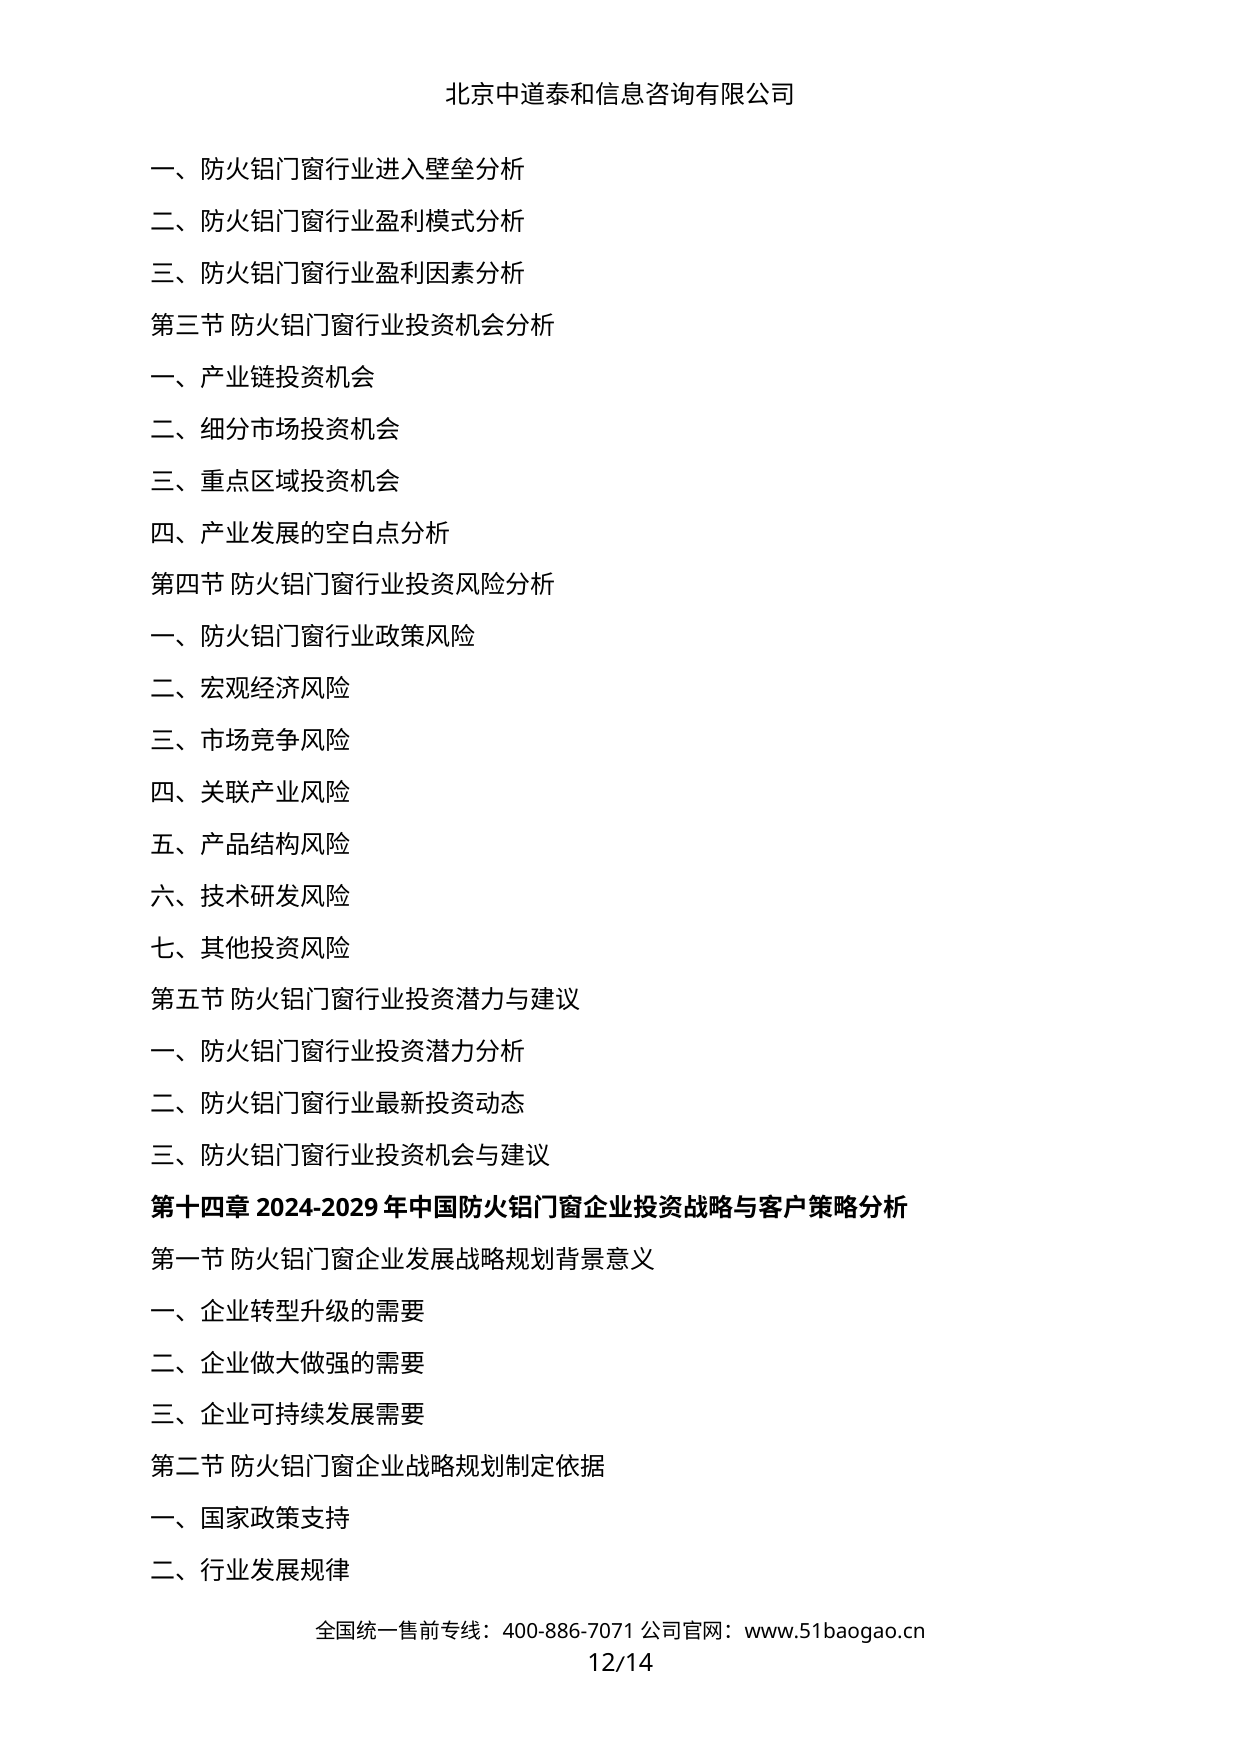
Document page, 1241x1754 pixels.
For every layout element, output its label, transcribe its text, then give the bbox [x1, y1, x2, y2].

text 四、关联产业风险 [150, 772, 1090, 809]
text 四、产业发展的空白点分析 [150, 513, 1090, 549]
text 二、企业做大做强的需要 [150, 1343, 1090, 1379]
text 二、宏观经济风险 [150, 669, 1090, 705]
text 第十四章 2024-2029年中国防火铝门窗企业投资战略与客户策略分析 [150, 1187, 1090, 1224]
text 二、防火铝门窗行业盈利模式分析 [150, 202, 1090, 238]
text 二、细分市场投资机会 [150, 409, 1090, 446]
text 七、其他投资风险 [150, 928, 1090, 964]
text 一、防火铝门窗行业政策风险 [150, 617, 1090, 653]
text 第三节 防火铝门窗行业投资机会分析 [150, 306, 1090, 342]
text 六、技术研发风险 [150, 876, 1090, 912]
text 第五节 防火铝门窗行业投资潜力与建议 [150, 980, 1090, 1016]
text 三、企业可持续发展需要 [150, 1395, 1090, 1431]
text 一、国家政策支持 [150, 1499, 1090, 1535]
text 三、防火铝门窗行业盈利因素分析 [150, 254, 1090, 290]
text 一、企业转型升级的需要 [150, 1291, 1090, 1327]
text 五、产品结构风险 [150, 824, 1090, 861]
text 三、防火铝门窗行业投资机会与建议 [150, 1136, 1090, 1172]
text 三、市场竞争风险 [150, 721, 1090, 757]
text 第二节 防火铝门窗企业战略规划制定依据 [150, 1447, 1090, 1483]
text 一、防火铝门窗行业进入壁垒分析 [150, 150, 1090, 186]
text 三、重点区域投资机会 [150, 461, 1090, 497]
text 第一节 防火铝门窗企业发展战略规划背景意义 [150, 1239, 1090, 1276]
text 二、防火铝门窗行业最新投资动态 [150, 1084, 1090, 1120]
text 一、防火铝门窗行业投资潜力分析 [150, 1032, 1090, 1068]
text 一、产业链投资机会 [150, 357, 1090, 394]
text 二、行业发展规律 [150, 1551, 1090, 1587]
text 第四节 防火铝门窗行业投资风险分析 [150, 565, 1090, 601]
